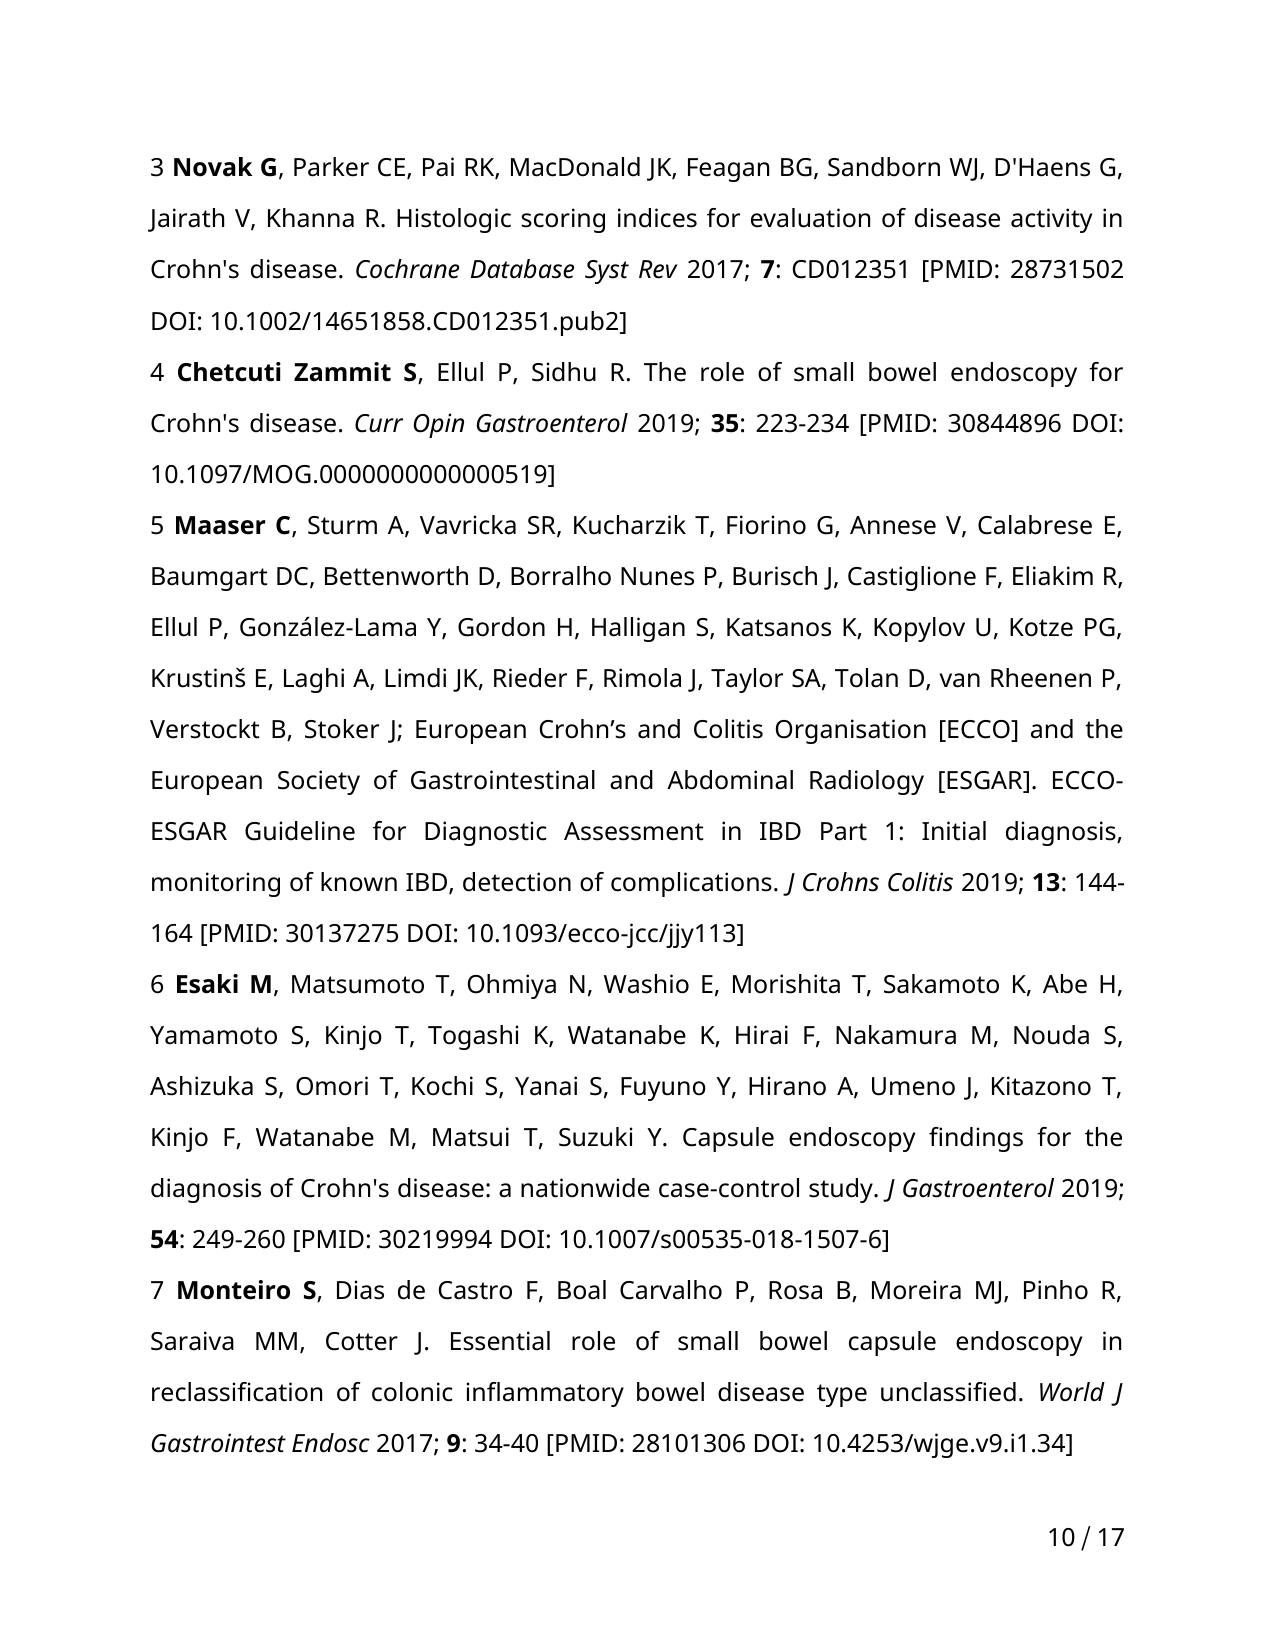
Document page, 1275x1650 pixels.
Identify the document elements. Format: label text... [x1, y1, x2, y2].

text 5 Maaser C, Sturm A, Vavricka SR, Kucharzik T, Fiorino G, Annese V, Calabrese E, Baumgart DC, Bettenworth D, Borralho Nunes P, Burisch J, Castiglione F, Eliakim R, Ellul P, González-Lama Y, Gordon H, Halligan S, Katsanos K, Kopylov U, Kotze PG, Krustinš E, Laghi A, Limdi JK, Rieder F, Rimola J, Taylor SA, Tolan D, van Rheenen P, Verstockt B, Stoker J; European Crohn’s and Colitis Organisation [ECCO] and the European Society of Gastrointestinal and Abdominal Radiology [ESGAR]. ECCO-ESGAR Guideline for Diagnostic Assessment in IBD Part 1: Initial diagnosis, monitoring of known IBD, detection of complications. J Crohns Colitis 2019; 13: 144-164 [PMID: 30137275 DOI: 10.1093/ecco-jcc/jjy113] [150, 507, 1125, 950]
text 4 Chetcuti Zammit S, Ellul P, Sidhu R. The role of small bowel endoscopy for Crohn's disease. Curr Opin Gastroenterol 2019; 35: 223-234 [PMID: 30844896 DOI: 10.1097/MOG.0000000000000519] [150, 354, 1125, 490]
text 7 Monteiro S, Dias de Castro F, Boal Carvalho P, Rosa B, Moreira MJ, Pinho R, Saraiva MM, Cotter J. Essential role of small bowel capsule endoscopy in reclassification of colonic inflammatory bowel disease type unclassified. World J Gastrointest Endosc 2017; 9: 34-40 [PMID: 28101306 DOI: 10.4253/wjge.v9.i1.34] [150, 1273, 1125, 1460]
text 3 Novak G, Parker CE, Pai RK, MacDonald JK, Feagan BG, Sandborn WJ, D'Haens G, Jairath V, Khanna R. Histologic scoring indices for evaluation of disease activity in Crohn's disease. Cochrane Database Syst Rev 2017; 7: CD012351 [PMID: 28731502 DOI: 10.1002/14651858.CD012351.pub2] [150, 150, 1125, 337]
text 6 Esaki M, Matsumoto T, Ohmiya N, Washio E, Morishita T, Sakamoto K, Abe H, Yamamoto S, Kinjo T, Togashi K, Watanabe K, Hirai F, Nakamura M, Nouda S, Ashizuka S, Omori T, Kochi S, Yanai S, Fuyuno Y, Hirano A, Umeno J, Kitazono T, Kinjo F, Watanabe M, Matsui T, Suzuki Y. Capsule endoscopy findings for the diagnosis of Crohn's disease: a nationwide case-control study. J Gastroenterol 2019; 54: 249-260 [PMID: 30219994 DOI: 10.1007/s00535-018-1507-6] [150, 967, 1125, 1256]
